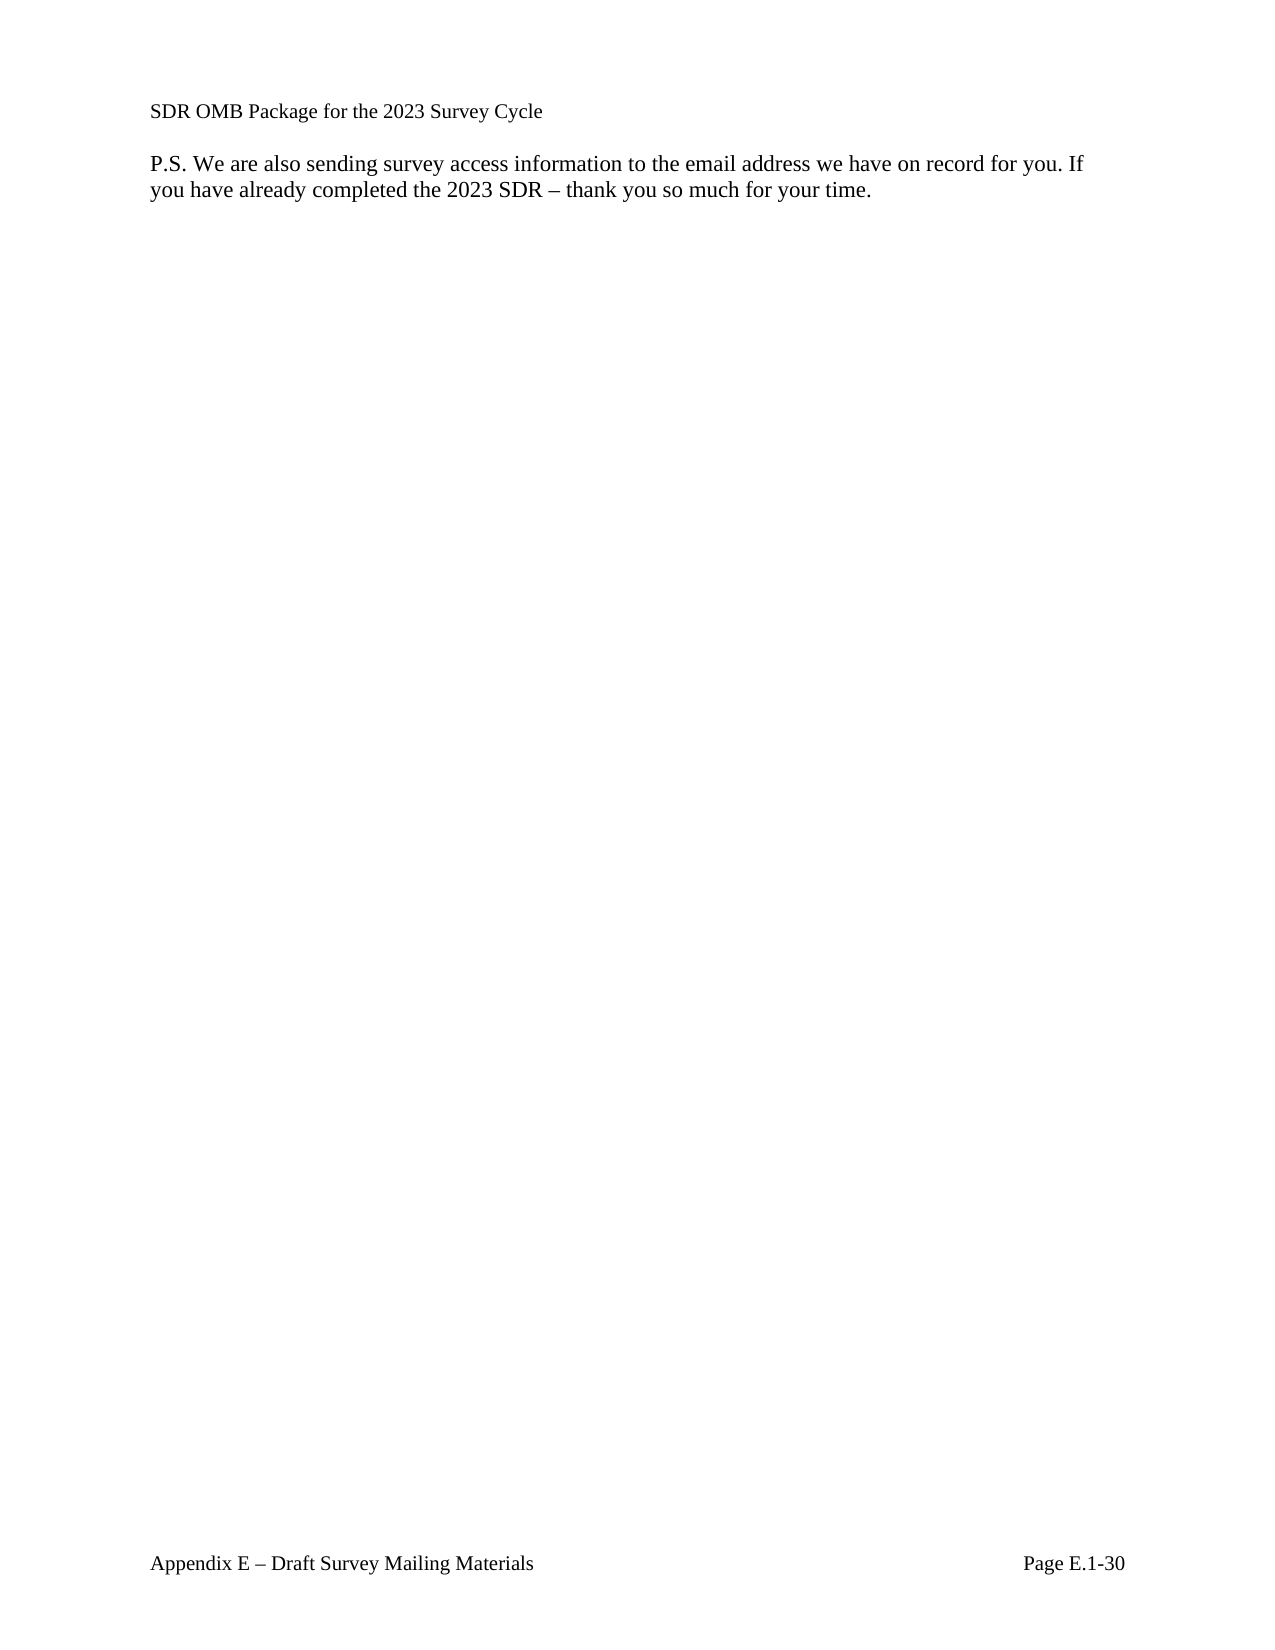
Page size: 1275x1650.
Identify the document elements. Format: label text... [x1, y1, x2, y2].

text P.S. We are also sending survey access information to the email address we have on record for you. If you have already completed the 2023 SDR – thank you so much for your time. [150, 150, 1125, 203]
